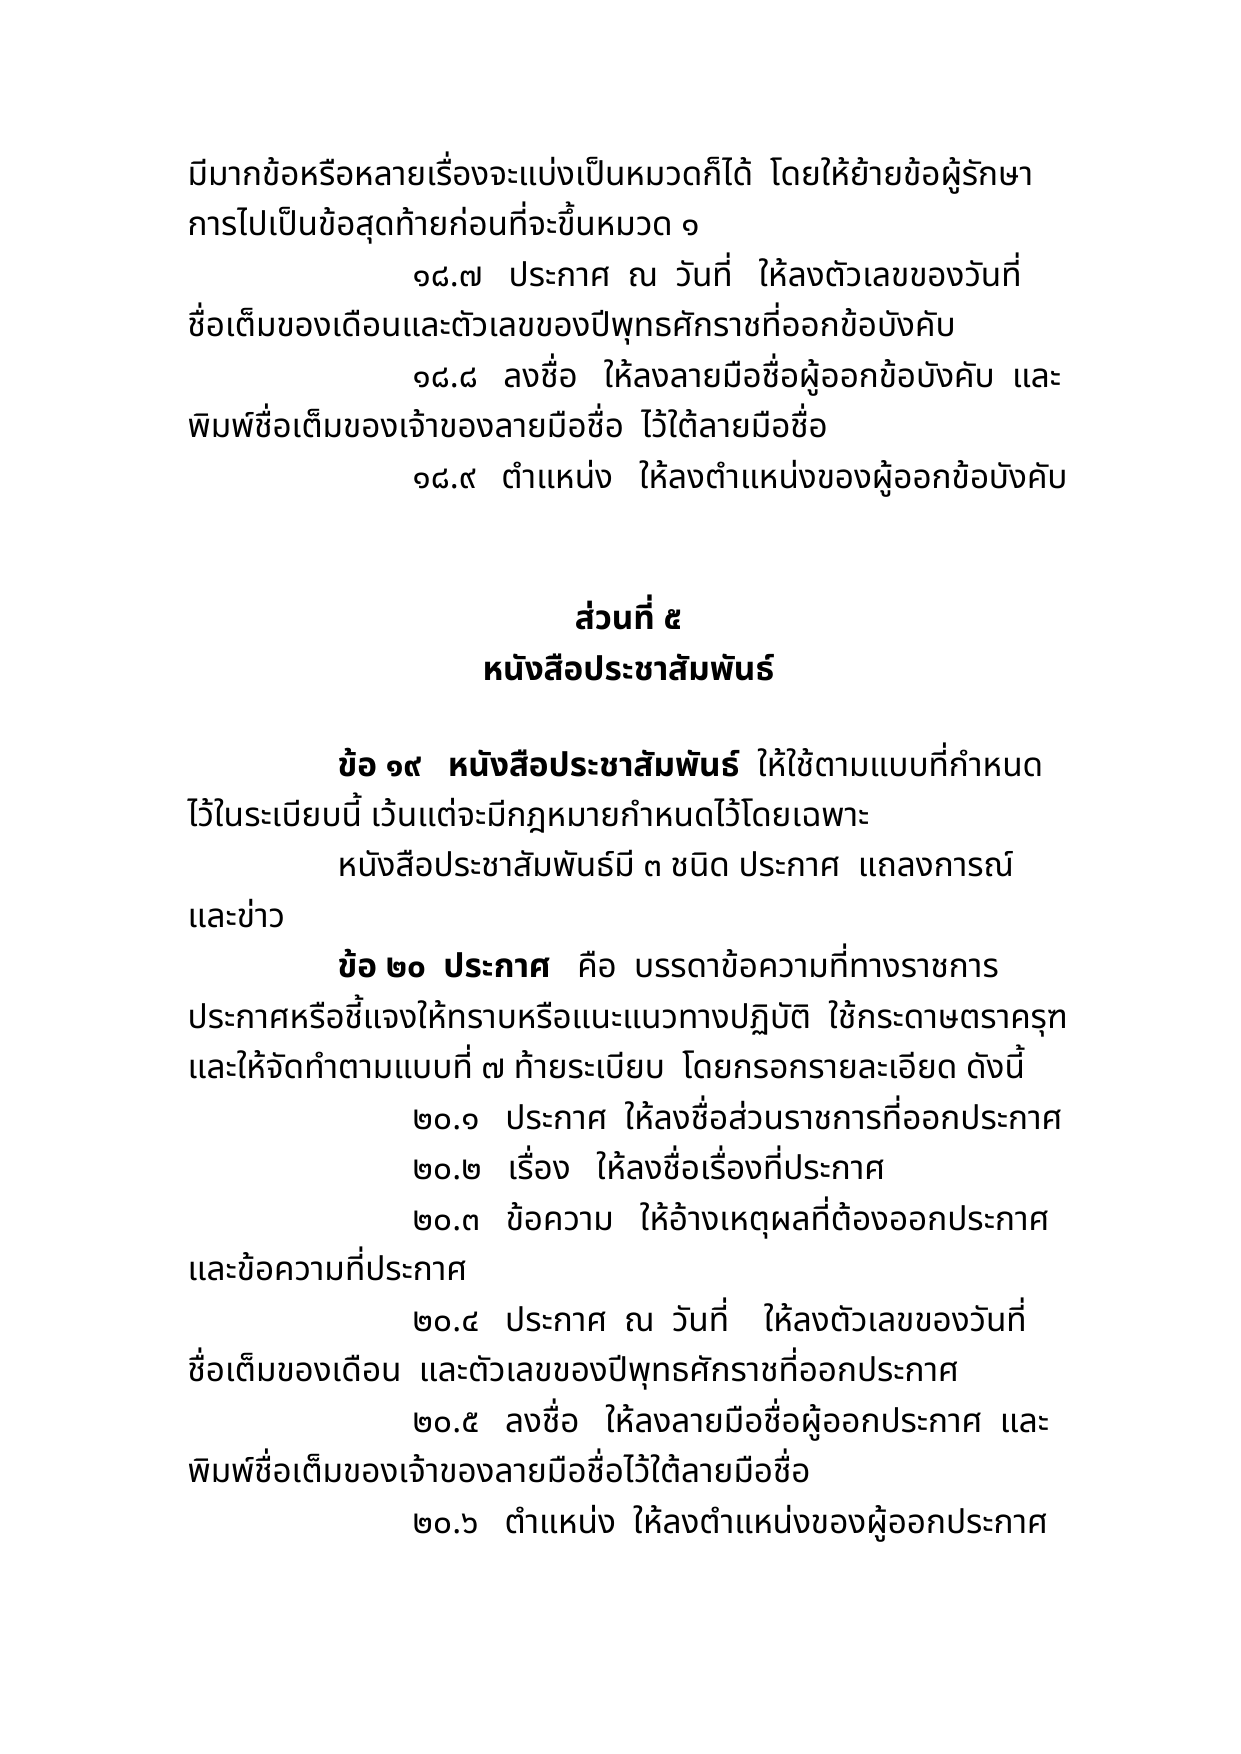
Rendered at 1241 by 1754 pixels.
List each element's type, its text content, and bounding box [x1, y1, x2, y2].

text ๒๐.๓ ข้อความ ให้อ้างเหตุผลที่ต้องออกประกาศ และข้อความที่ประกาศ [187, 1195, 1069, 1296]
text ๒๐.๔ ประกาศ ณ วันที่ ให้ลงตัวเลขของวันที่ ชื่อเต็มของเดือน และตัวเลขของปีพุทธศักราชที่ออกประกาศ [187, 1296, 1069, 1397]
text ข้อ ๑๙ หนังสือประชาสัมพันธ์ ให้ใช้ตามแบบที่กำหนดไว้ในระเบียบนี้ เว้นแต่จะมีกฎหมายกำหนดไว้โดยเฉพาะ [187, 741, 1069, 841]
text ๒๐.๕ ลงชื่อ ให้ลงลายมือชื่อผู้ออกประกาศ และพิมพ์ชื่อเต็มของเจ้าของลายมือชื่อไว้ใต้ลายมือชื่อ [187, 1397, 1069, 1498]
text ๒๐.๑ ประกาศ ให้ลงชื่อส่วนราชการที่ออกประกาศ [187, 1093, 1069, 1144]
text ๒๐.๖ ตำแหน่ง ให้ลงตำแหน่งของผู้ออกประกาศ [187, 1498, 1069, 1548]
text หนังสือประชาสัมพันธ์ [187, 645, 1069, 695]
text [187, 150, 1069, 251]
text หนังสือประชาสัมพันธ์มี ๓ ชนิด ประกาศ แถลงการณ์ และข่าว [187, 841, 1069, 942]
text ๑๘.๗ ประกาศ ณ วันที่ ให้ลงตัวเลขของวันที่ ชื่อเต็มของเดือนและตัวเลขของปีพุทธศักราชที่ออกข้อบังคับ [187, 251, 1069, 352]
text ๒๐.๒ เรื่อง ให้ลงชื่อเรื่องที่ประกาศ [187, 1144, 1069, 1195]
text ข้อ ๒๐ ประกาศ คือ บรรดาข้อความที่ทางราชการประกาศหรือชี้แจงให้ทราบหรือแนะแนวทางปฏิบัติ ใช้กระดาษตราครุฑ และให้จัดทำตามแบบที่ ๗ ท้ายระเบียบ โดยกรอกรายละเอียด ดังนี้ [187, 942, 1069, 1093]
text ๑๘.๘ ลงชื่อ ให้ลงลายมือชื่อผู้ออกข้อบังคับ และพิมพ์ชื่อเต็มของเจ้าของลายมือชื่อ ไว้ใต้ลายมือชื่อ [187, 352, 1069, 453]
text ส่วนที่ ๕ [187, 594, 1069, 645]
text ๑๘.๙ ตำแหน่ง ให้ลงตำแหน่งของผู้ออกข้อบังคับ [187, 453, 1069, 503]
